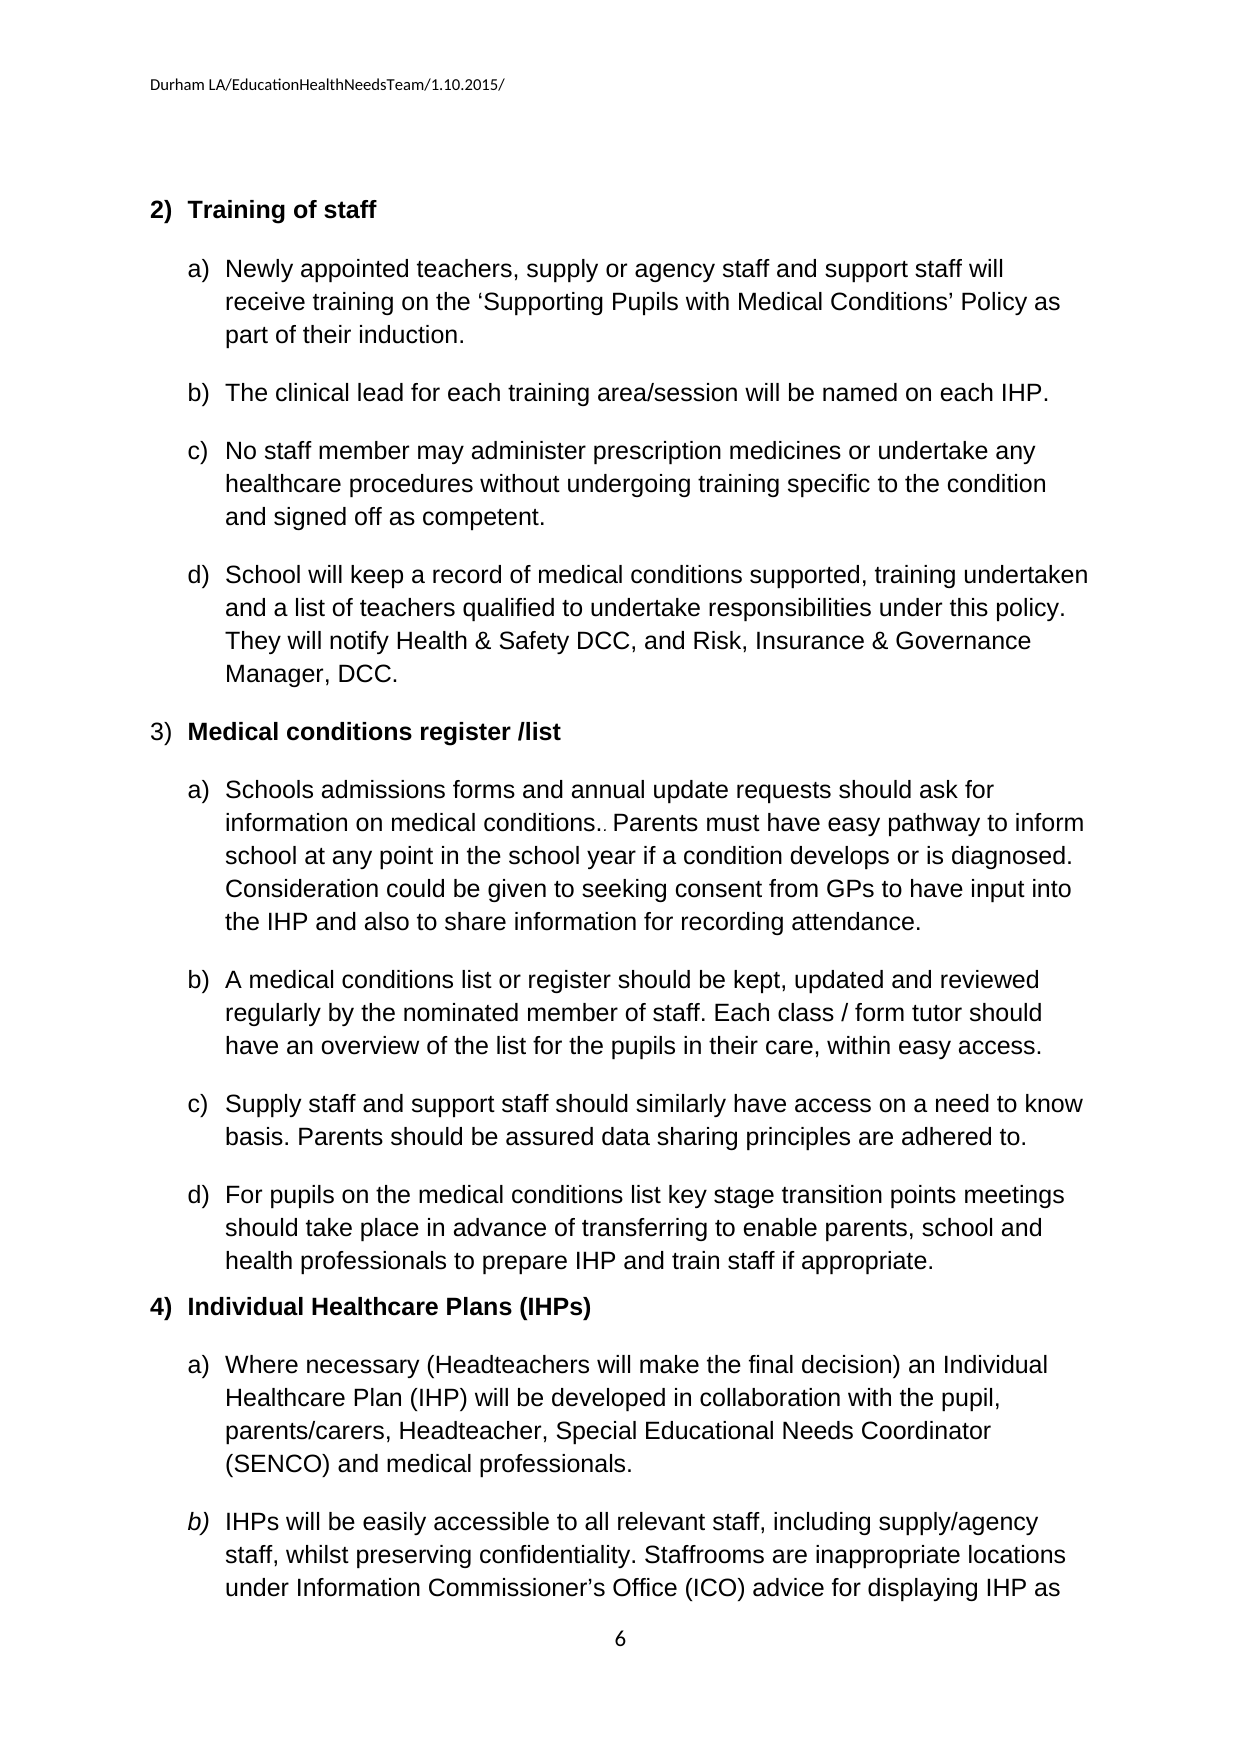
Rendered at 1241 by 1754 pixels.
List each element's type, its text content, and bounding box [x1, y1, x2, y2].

subtitle Training of staff [150, 196, 1090, 224]
subtitle Individual Healthcare Plans (IHPs) [150, 1292, 1090, 1320]
list Schools admissions forms and annual update requests should ask for information on medical conditions.. Parents must have easy pathway to inform school at any point in the school year if a condition develops or is diagnosed. Consideration could be given to seeking consent from GPs to have input into the IHP and also to share information for recording attendance. [187, 775, 1090, 936]
list School will keep a record of medical conditions supported, training undertaken and a list of teachers qualified to undertake responsibilities under this policy. They will notify Health & Safety DCC, and Risk, Insurance & Governance Manager, DCC. [187, 560, 1090, 687]
list Where necessary (Headteachers will make the final decision) an Individual Healthcare Plan (IHP) will be developed in collaboration with the pupil, parents/carers, Headteacher, Special Educational Needs Coordinator (SENCO) and medical professionals. [187, 1349, 1090, 1477]
list No staff member may administer prescription medicines or undertake any healthcare procedures without undergoing training specific to the condition and signed off as competent. [187, 436, 1090, 530]
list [187, 1507, 1090, 1601]
list A medical conditions list or register should be kept, updated and reviewed regularly by the nominated member of staff. Each class / form tutor should have an overview of the list for the pupils in their care, within easy access. [187, 965, 1090, 1060]
list Medical conditions register /list [150, 717, 1090, 746]
list Newly appointed teachers, supply or agency staff and support staff will receive training on the ‘Supporting Pupils with Medical Conditions’ Policy as part of their induction. [187, 253, 1090, 348]
list Supply staff and support staff should similarly have access on a need to know basis. Parents should be assured data sharing principles are adhered to. [187, 1089, 1090, 1151]
list For pupils on the medical conditions list key stage transition points meetings should take place in advance of transferring to enable parents, school and health professionals to prepare IHP and train staff if appropriate. [187, 1180, 1090, 1275]
list The clinical lead for each training area/session will be named on each IHP. [187, 378, 1090, 406]
